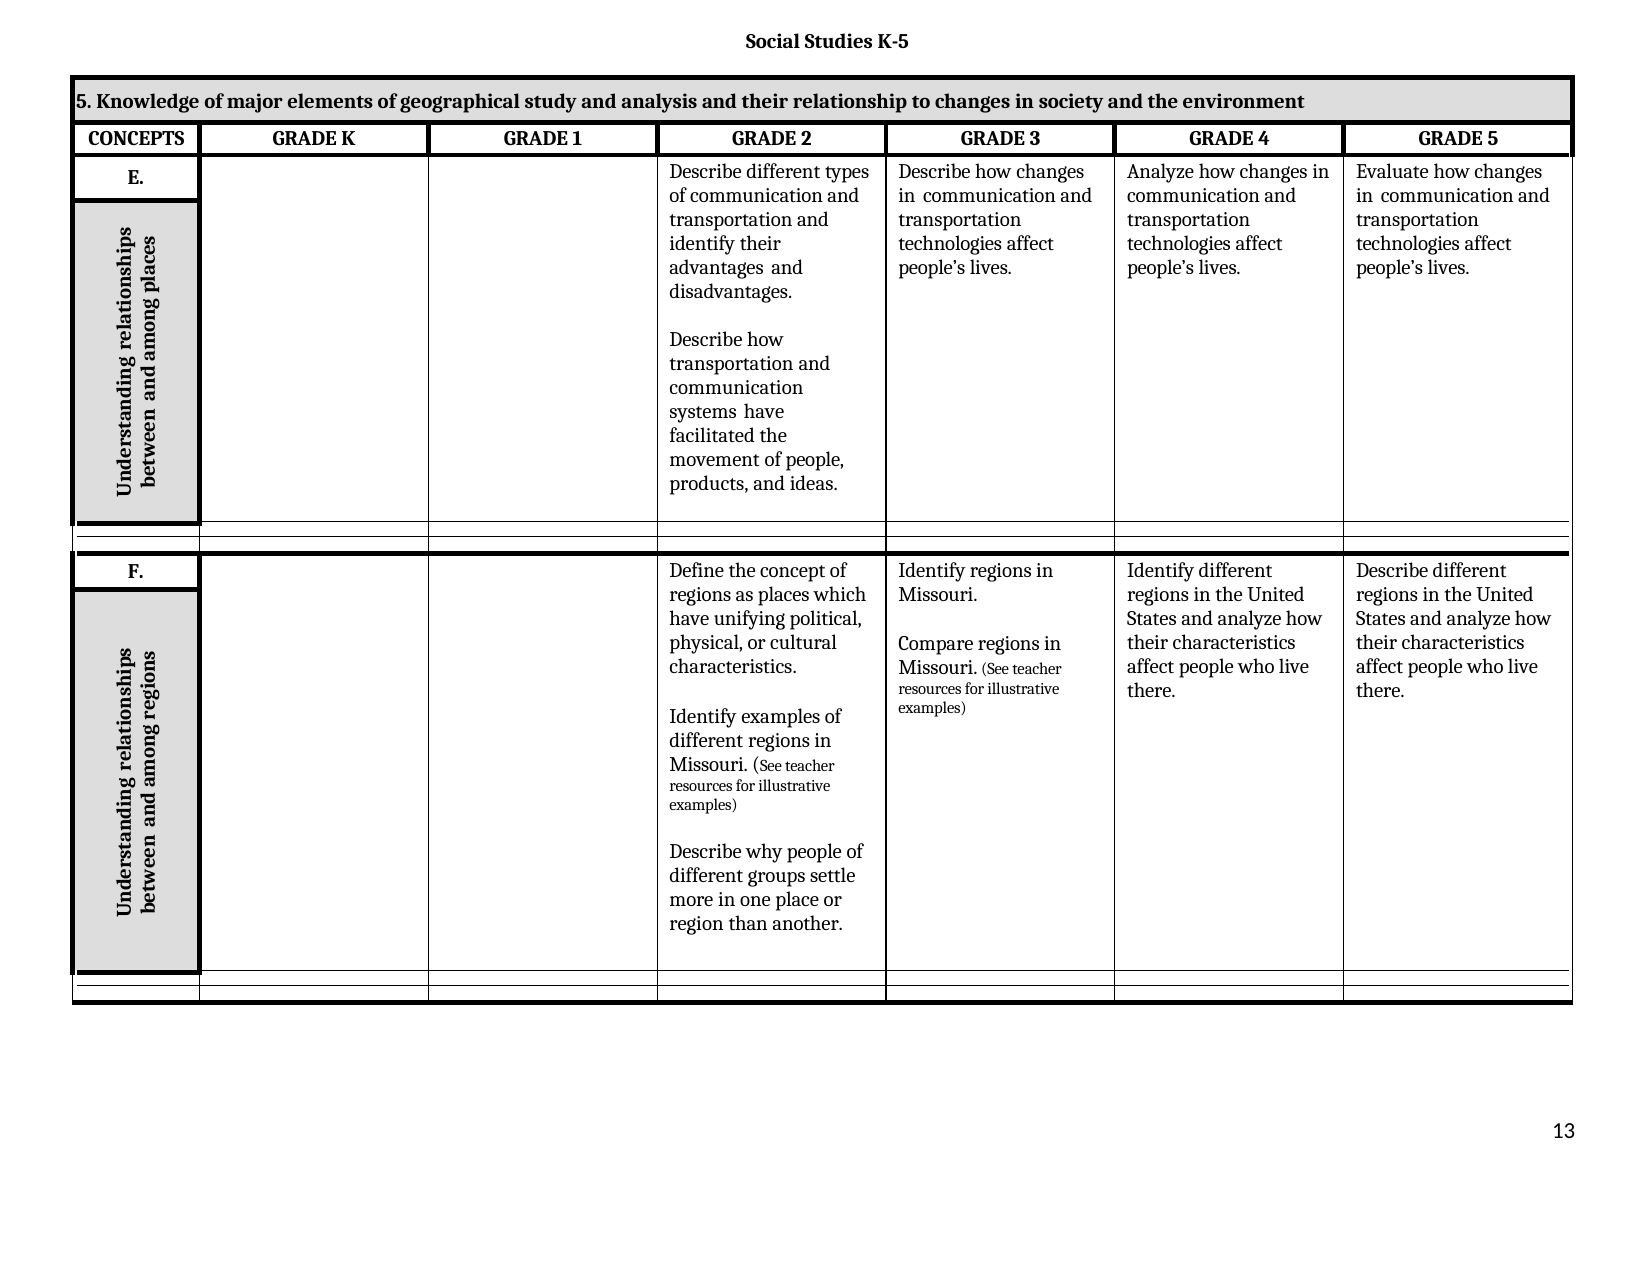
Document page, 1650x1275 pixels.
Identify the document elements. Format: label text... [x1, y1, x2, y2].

table_cell [658, 522, 885, 536]
table_header 5. Knowledge of major elements of geographical study and analysis and their relationship to changes in society and the environment [75, 80, 1570, 120]
table_cell [1344, 536, 1572, 551]
table_cell [1115, 986, 1343, 1000]
table_cell [429, 556, 657, 970]
table_cell [1344, 970, 1572, 985]
table_cell [887, 986, 1114, 1000]
table_cell [887, 537, 1114, 551]
table_cell [658, 986, 885, 1000]
table_cell [200, 971, 428, 985]
table_cell Describe how changes in communication and transportation technologies affect people’s lives. [887, 157, 1114, 521]
table_cell Understanding relationships between and among regions [75, 592, 197, 970]
table_cell [1115, 522, 1343, 536]
table_cell [429, 971, 657, 985]
table_cell [200, 537, 428, 551]
table_cell [200, 522, 428, 536]
table_cell Understanding relationships between and among places [75, 203, 197, 521]
table_cell GRADE 4 [1117, 125, 1341, 152]
table_cell [429, 537, 657, 551]
table_cell [73, 970, 199, 985]
table_cell [429, 522, 657, 536]
table_cell GRADE 5 [1346, 125, 1570, 152]
table_cell [73, 536, 199, 551]
table_cell Describe different regions in the United States and analyze how their characteristics affect people who live there. [1344, 551, 1572, 970]
table_cell GRADE 2 [660, 125, 884, 152]
table_cell [658, 537, 885, 551]
table_cell [429, 986, 657, 1000]
table_cell [200, 986, 428, 1000]
table_cell [1344, 985, 1572, 1000]
table_cell [429, 157, 657, 521]
table_cell [73, 521, 199, 536]
table_cell E. [75, 157, 197, 198]
table_cell CONCEPTS [75, 125, 197, 152]
table_cell Define the concept of regions as places which have unifying political, physical, or cultural characteristics. Identify examples of different regions in Missouri. (See teacher resources for illustrative examples) Describe why people of different groups settle more in one place or region than another. [658, 556, 885, 970]
table_cell GRADE 1 [431, 125, 655, 152]
table_cell [1115, 537, 1343, 551]
table_cell [1344, 521, 1572, 536]
table_cell [1115, 971, 1343, 985]
table_cell [202, 556, 428, 970]
table_cell [887, 971, 1114, 985]
table_cell Analyze how changes in communication and transportation technologies affect people’s lives. [1115, 157, 1343, 521]
table_cell GRADE K [202, 125, 426, 152]
table_cell F. [75, 551, 197, 587]
table_cell Identify different regions in the United States and analyze how their characteristics affect people who live there. [1115, 556, 1343, 970]
table_cell [887, 522, 1114, 536]
table_cell [658, 971, 885, 985]
table_cell GRADE 3 [888, 125, 1112, 152]
table_cell Identify regions in Missouri. Compare regions in Missouri. (See teacher resources for illustrative examples) [887, 556, 1114, 970]
table_cell Describe different types of communication and transportation and identify their advantages and disadvantages. Describe how transportation and communication systems have facilitated the movement of people, products, and ideas. [658, 157, 885, 521]
table_cell [73, 985, 199, 1000]
table_cell [202, 157, 428, 521]
table_cell Evaluate how changes in communication and transportation technologies affect people’s lives. [1344, 153, 1572, 521]
